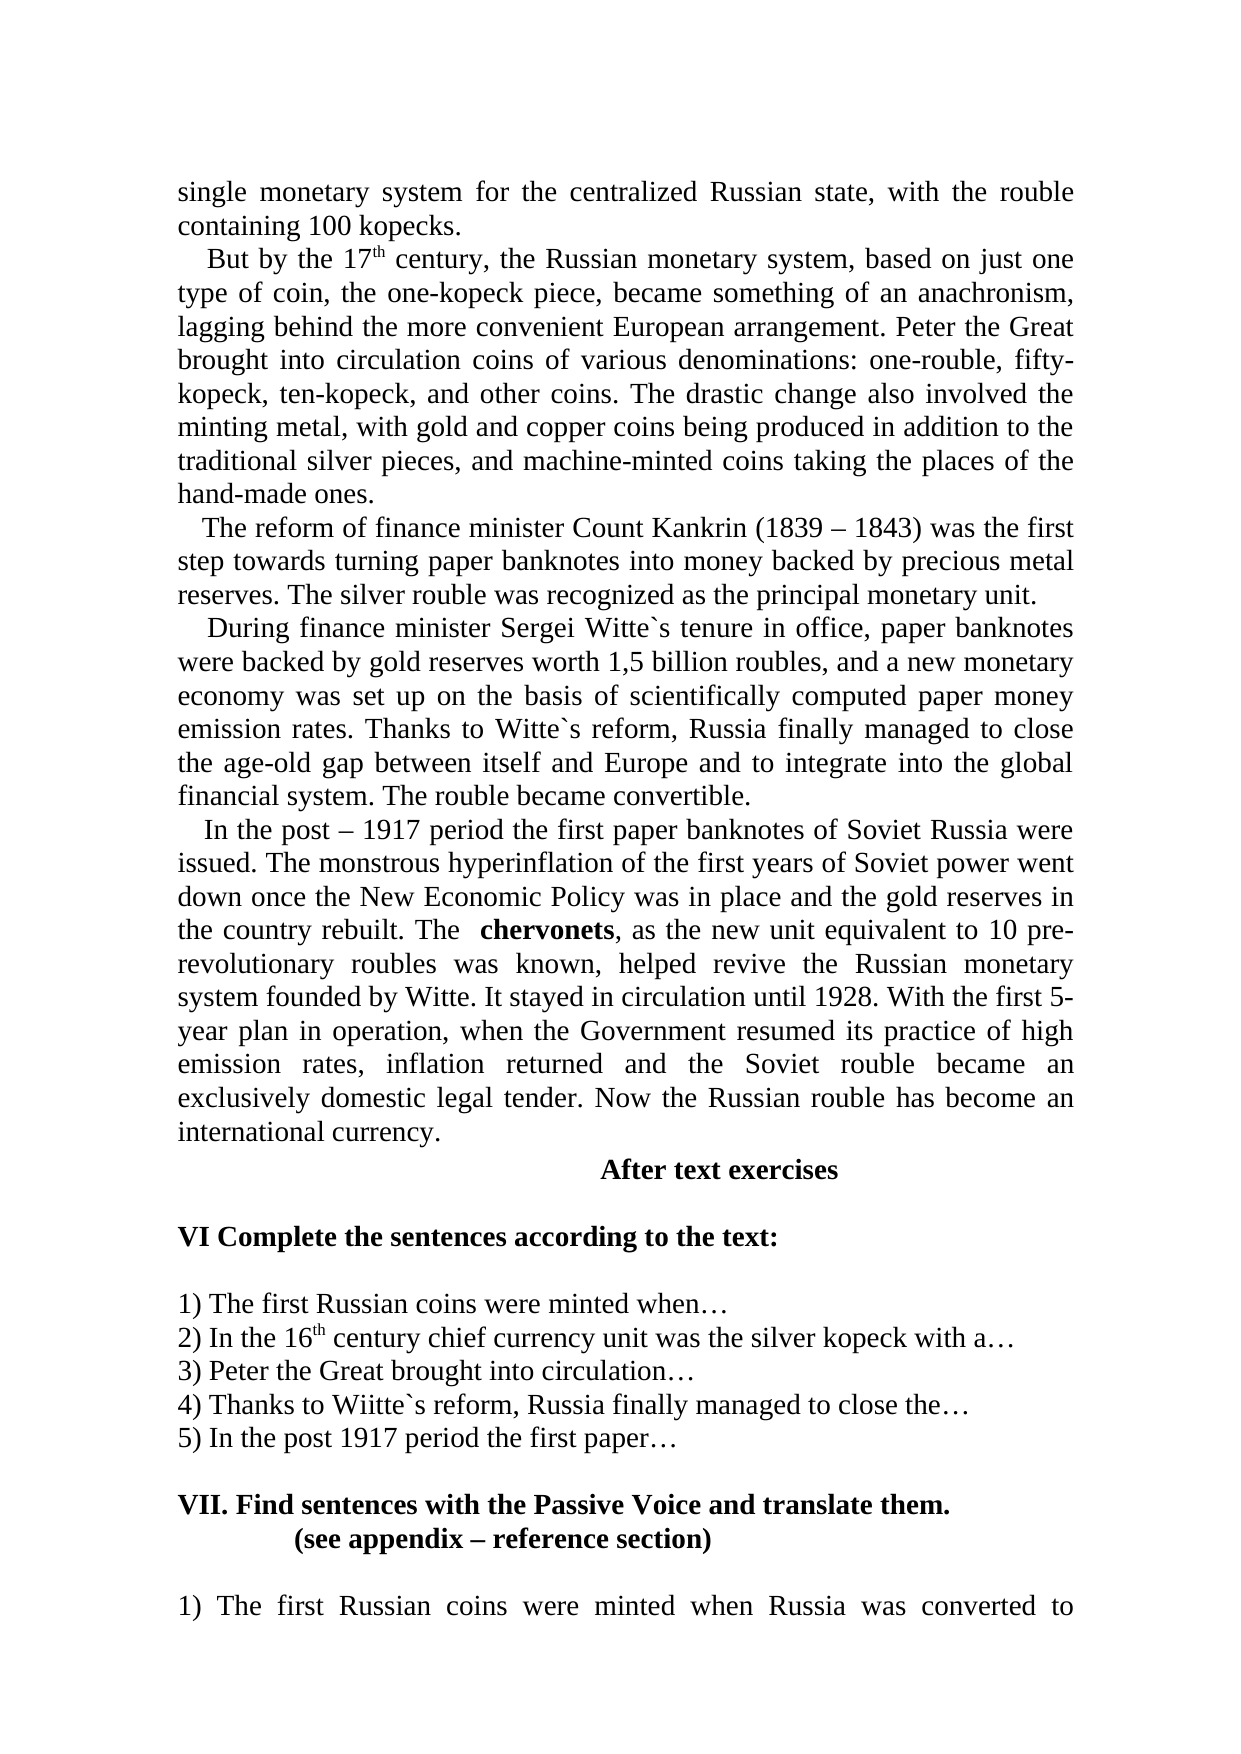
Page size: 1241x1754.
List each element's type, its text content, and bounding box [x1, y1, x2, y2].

text But by the 17th century, the Russian monetary system, based on just one type of coin, the one-kopeck piece, became something of an anachronism, lagging behind the more convenient European arrangement. Peter the Great brought into circulation coins of various denominations: one-rouble, fifty-kopeck, ten-kopeck, and other coins. The drastic change also involved the minting metal, with gold and copper coins being produced in addition to the traditional silver pieces, and machine-minted coins taking the places of the hand-made ones. [177, 242, 1075, 510]
text 1) The first Russian coins were minted when… [177, 1286, 1075, 1320]
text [177, 174, 1075, 242]
text VII. Find sentences with the Passive Voice and translate them. [177, 1487, 1075, 1521]
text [177, 1588, 1075, 1622]
text 5) In the post 1917 period the first paper… [177, 1420, 1075, 1454]
text 2) In the 16th century chief currency unit was the silver kopeck with a… [177, 1320, 1075, 1353]
text (see appendix – reference section) [177, 1521, 1075, 1554]
text VI Complete the sentences according to the text: [177, 1219, 1075, 1253]
text The reform of finance minister Count Kankrin (1839 – 1843) was the first step towards turning paper banknotes into money backed by precious metal reserves. The silver rouble was recognized as the principal monetary unit. [177, 510, 1075, 611]
text During finance minister Sergei Witte`s tenure in office, paper banknotes were backed by gold reserves worth 1,5 billion roubles, and a new monetary economy was set up on the basis of scientifically computed paper money emission rates. Thanks to Witte`s reform, Russia finally managed to close the age-old gap between itself and Europe and to integrate into the global financial system. The rouble became convertible. [177, 611, 1075, 812]
text In the post – 1917 period the first paper banknotes of Soviet Russia were issued. The monstrous hyperinflation of the first years of Soviet power went down once the New Economic Policy was in place and the gold reserves in the country rebuilt. The chervonets, as the new unit equivalent to 10 pre-revolutionary roubles was known, helped revive the Russian monetary system founded by Witte. It stayed in circulation until 1928. With the first 5-year plan in operation, when the Government resumed its practice of high emission rates, inflation returned and the Soviet rouble became an exclusively domestic legal tender. Now the Russian rouble has become an international currency. [177, 812, 1075, 1147]
text 4) Thanks to Wiitte`s reform, Russia finally managed to close the… [177, 1387, 1075, 1420]
text After text exercises [177, 1152, 1152, 1186]
text 3) Peter the Great brought into circulation… [177, 1353, 1075, 1387]
